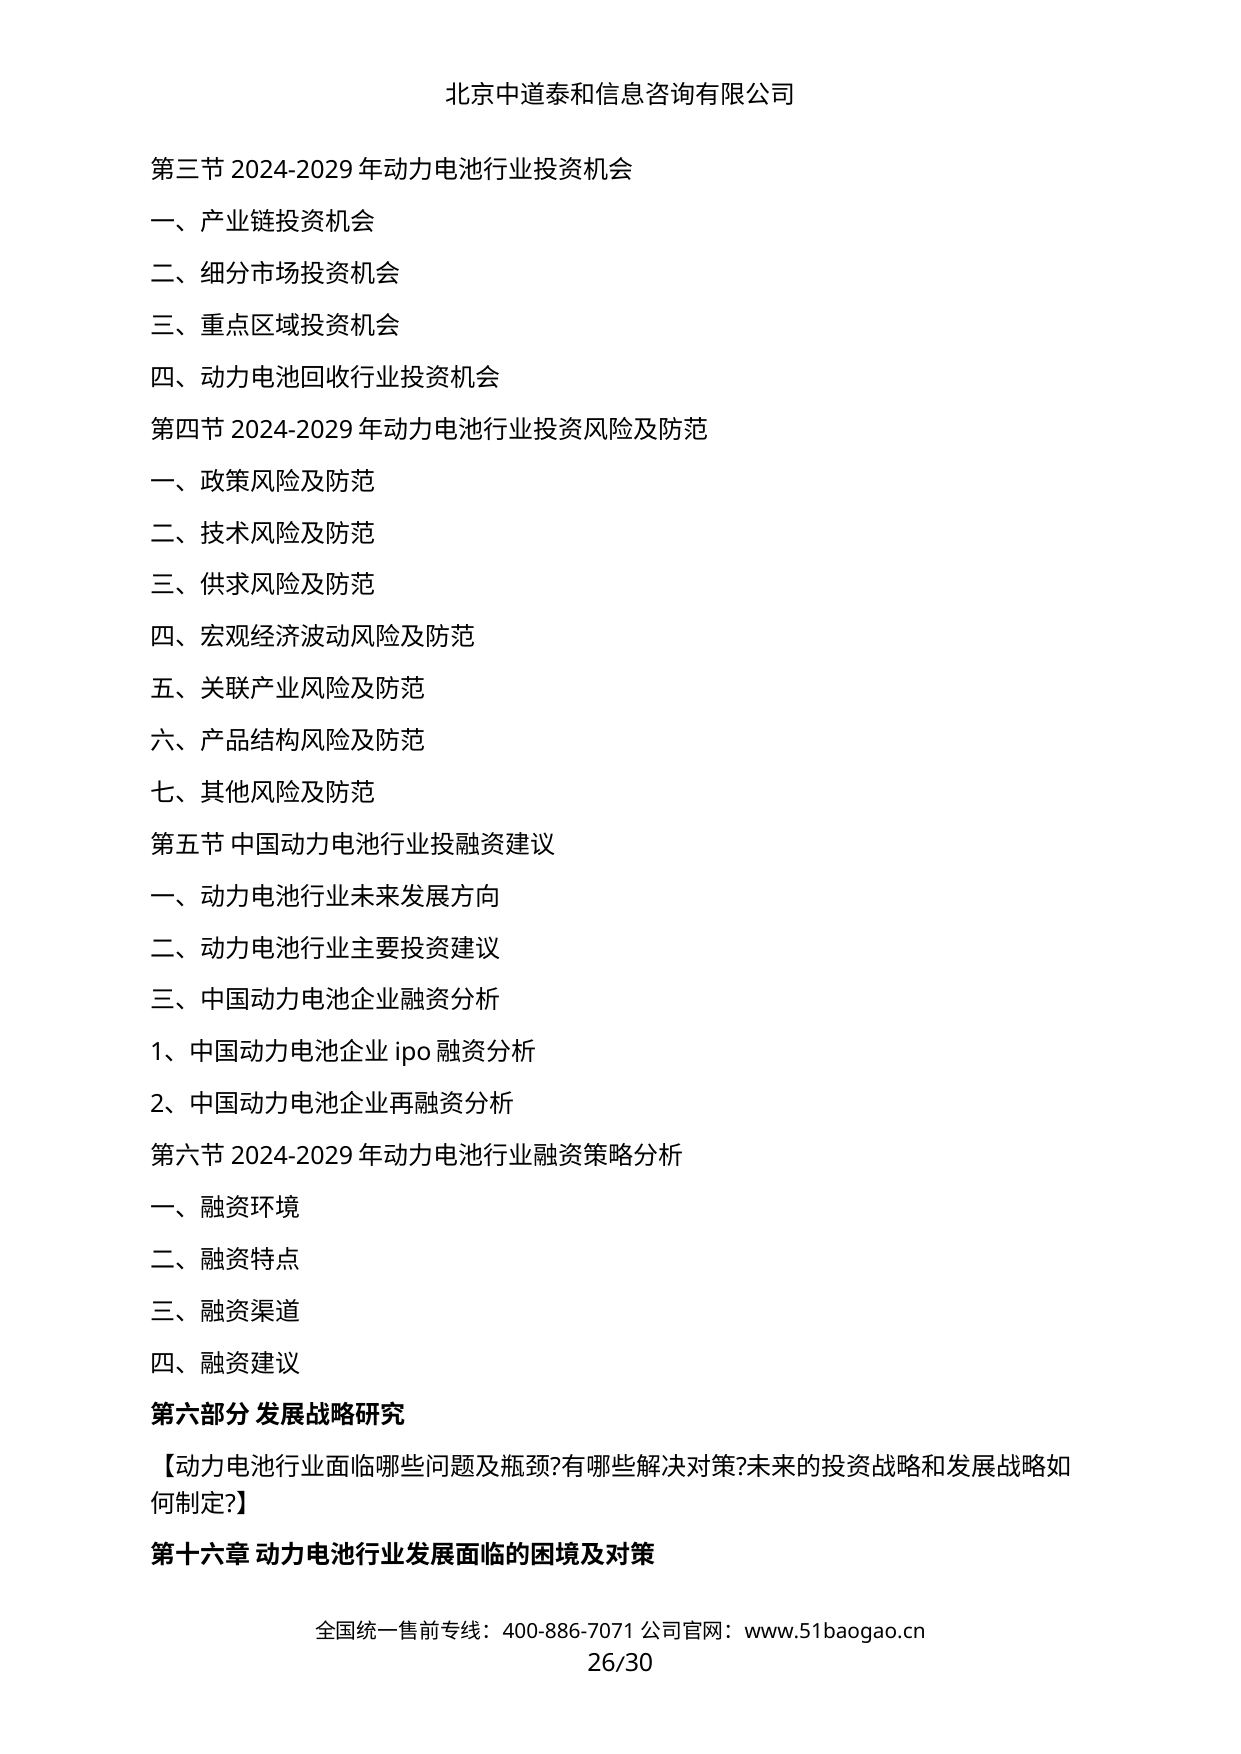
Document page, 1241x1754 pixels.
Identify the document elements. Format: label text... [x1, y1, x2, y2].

text 二、细分市场投资机会 [150, 254, 1090, 290]
text 六、产品结构风险及防范 [150, 721, 1090, 757]
text 四、宏观经济波动风险及防范 [150, 617, 1090, 653]
text 七、其他风险及防范 [150, 772, 1090, 809]
text 第六节 2024-2029年动力电池行业融资策略分析 [150, 1136, 1090, 1172]
text 三、中国动力电池企业融资分析 [150, 980, 1090, 1016]
text 四、动力电池回收行业投资机会 [150, 357, 1090, 394]
text 第十六章 动力电池行业发展面临的困境及对策 [150, 1535, 1090, 1571]
text 二、动力电池行业主要投资建议 [150, 928, 1090, 964]
text 【动力电池行业面临哪些问题及瓶颈?有哪些解决对策?未来的投资战略和发展战略如何制定?】 [150, 1447, 1090, 1519]
text 二、技术风险及防范 [150, 513, 1090, 549]
text 四、融资建议 [150, 1343, 1090, 1379]
text 一、政策风险及防范 [150, 461, 1090, 497]
text 第三节 2024-2029年动力电池行业投资机会 [150, 150, 1090, 186]
text 第四节 2024-2029年动力电池行业投资风险及防范 [150, 409, 1090, 446]
text 二、融资特点 [150, 1239, 1090, 1276]
text 三、融资渠道 [150, 1291, 1090, 1327]
text 2、中国动力电池企业再融资分析 [150, 1084, 1090, 1120]
text 三、供求风险及防范 [150, 565, 1090, 601]
text 一、融资环境 [150, 1187, 1090, 1224]
text 五、关联产业风险及防范 [150, 669, 1090, 705]
text 三、重点区域投资机会 [150, 306, 1090, 342]
text 一、产业链投资机会 [150, 202, 1090, 238]
text 第五节 中国动力电池行业投融资建议 [150, 824, 1090, 861]
text 第六部分 发展战略研究 [150, 1395, 1090, 1431]
text 一、动力电池行业未来发展方向 [150, 876, 1090, 912]
text 1、中国动力电池企业ipo融资分析 [150, 1032, 1090, 1068]
